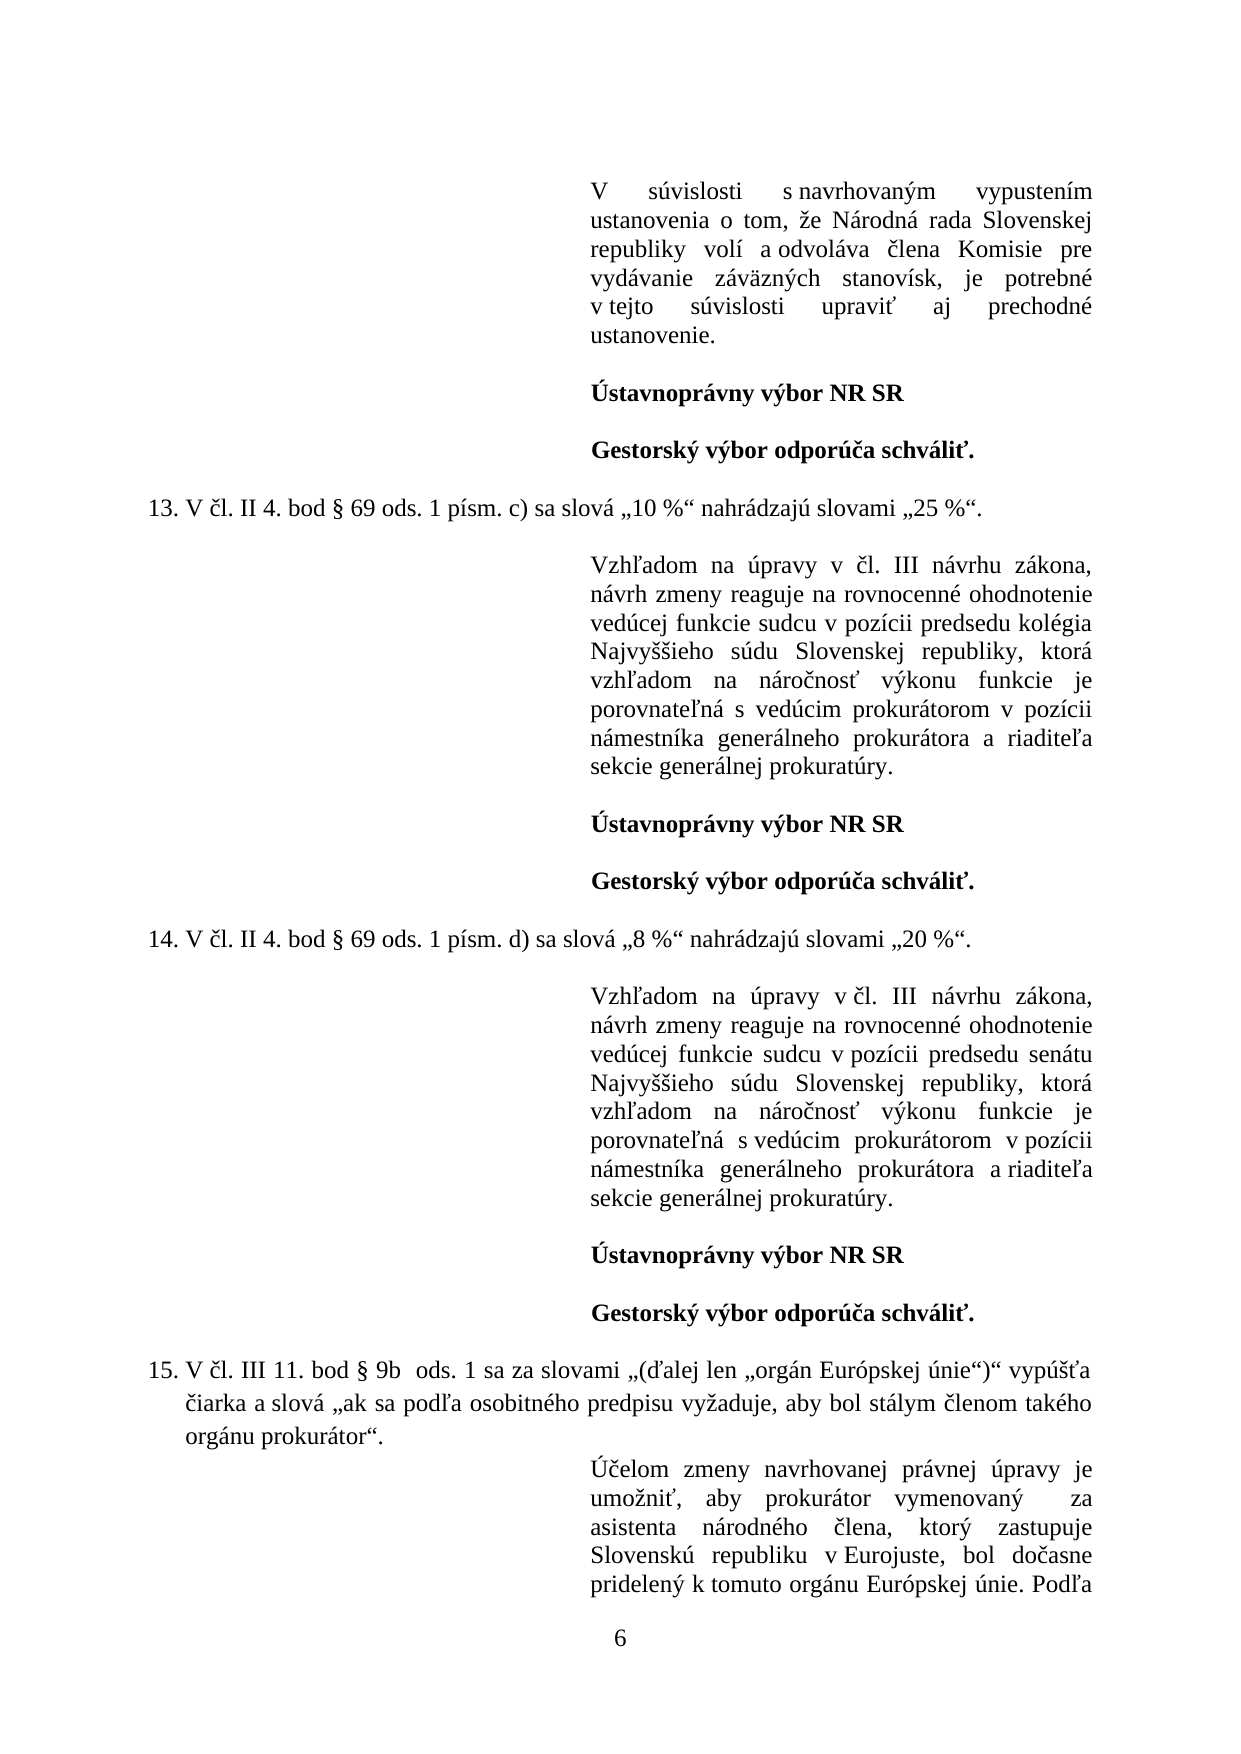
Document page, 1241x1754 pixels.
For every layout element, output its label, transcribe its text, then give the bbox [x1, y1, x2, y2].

text V súvislosti s navrhovaným vypustením ustanovenia o tom, že Národná rada Slovenskej republiky volí a odvoláva člena Komisie pre vydávanie záväzných stanovísk, je potrebné v tejto súvislosti upraviť aj prechodné ustanovenie. [590, 176, 1093, 349]
text Vzhľadom na úpravy v čl. III návrhu zákona, návrh zmeny reaguje na rovnocenné ohodnotenie vedúcej funkcie sudcu v pozícii predsedu kolégia Najvyššieho súdu Slovenskej republiky, ktorá vzhľadom na náročnosť výkonu funkcie je porovnateľná s vedúcim prokurátorom v pozícii námestníka generálneho prokurátora a riaditeľa sekcie generálnej prokuratúry. [590, 550, 1093, 780]
text Ústavnoprávny výbor NR SR [442, 809, 1093, 838]
text Ústavnoprávny výbor NR SR [442, 1240, 1093, 1269]
list V čl. II 4. bod § 69 ods. 1 písm. d) sa slová „8 %“ nahrádzajú slovami „20 %“. [148, 924, 1093, 953]
text Gestorský výbor odporúča schváliť. [443, 866, 1093, 895]
text Vzhľadom na úpravy v čl. III návrhu zákona, návrh zmeny reaguje na rovnocenné ohodnotenie vedúcej funkcie sudcu v pozícii predsedu senátu Najvyššieho súdu Slovenskej republiky, ktorá vzhľadom na náročnosť výkonu funkcie je porovnateľná s vedúcim prokurátorom v pozícii námestníka generálneho prokurátora a riaditeľa sekcie generálnej prokuratúry. [590, 981, 1093, 1211]
list V čl. II 4. bod § 69 ods. 1 písm. c) sa slová „10 %“ nahrádzajú slovami „25 %“. [148, 493, 1093, 521]
list V čl. III 11. bod § 9b ods. 1 sa za slovami „(ďalej len „orgán Európskej únie“)“ vypúšťa čiarka a slová „ak sa podľa osobitného predpisu vyžaduje, aby bol stálym členom takého orgánu prokurátor“. [148, 1355, 1093, 1450]
text Ústavnoprávny výbor NR SR [442, 378, 1093, 406]
text Gestorský výbor odporúča schváliť. [443, 435, 1093, 464]
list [590, 1454, 1093, 1598]
text Gestorský výbor odporúča schváliť. [443, 1298, 1093, 1326]
